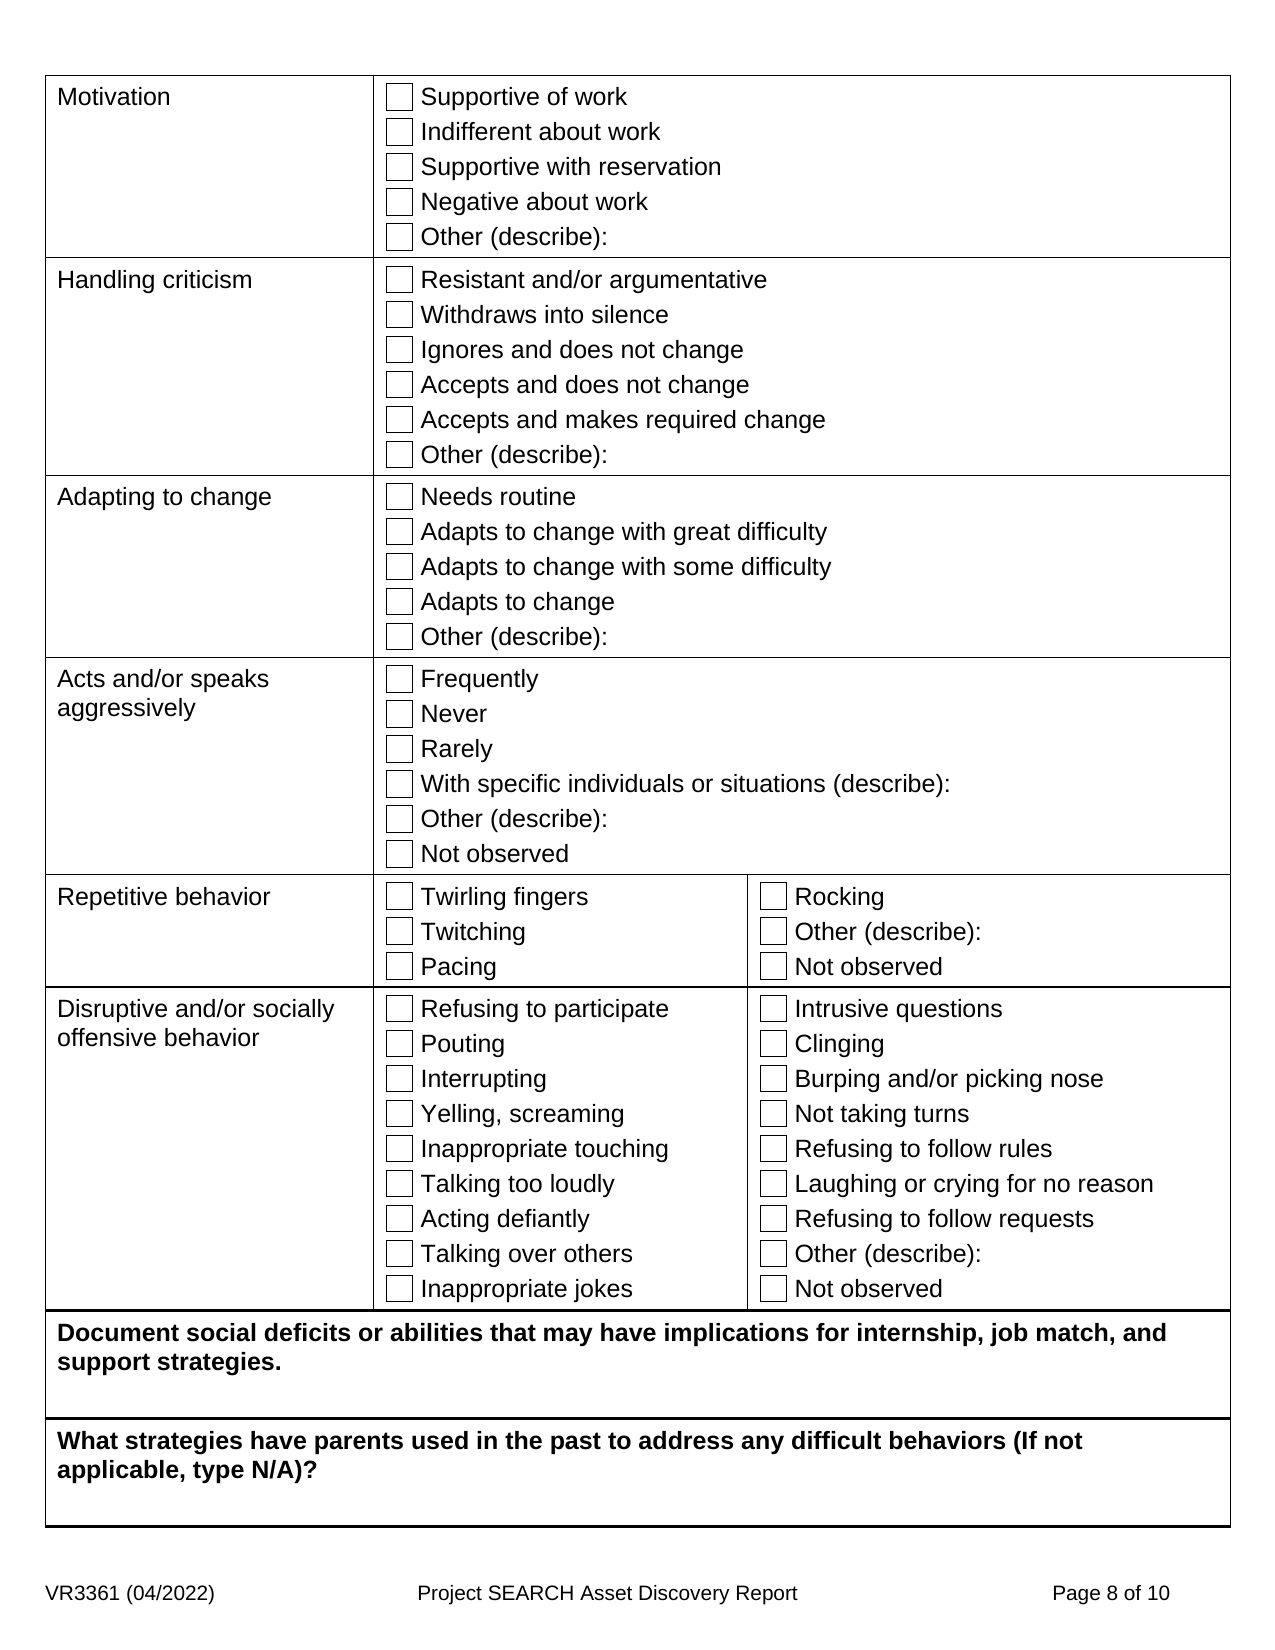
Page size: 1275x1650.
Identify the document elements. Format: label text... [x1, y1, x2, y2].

table_cell Refusing to participate Pouting Interrupting Yelling, screaming Inappropriate touching Talking too loudly Acting defiantly Talking over others Inappropriate jokes [374, 988, 747, 1309]
table_cell Needs routine Adapts to change with great difficulty Adapts to change with some difficulty Adapts to change Other (describe): [374, 476, 1230, 657]
table_cell Frequently Never Rarely With specific individuals or situations (describe): Other (describe): Not observed [374, 658, 1230, 874]
table_cell Intrusive questions Clinging Burping and/or picking nose Not taking turns Refusing to follow rules Laughing or crying for no reason Refusing to follow requests Other (describe): Not observed [748, 988, 1230, 1309]
table_cell Adapting to change [46, 476, 373, 657]
table_cell Handling criticism [46, 258, 373, 474]
table_cell Motivation [46, 76, 373, 257]
table_cell Rocking Other (describe): Not observed [748, 875, 1230, 986]
table_cell Disruptive and/or socially offensive behavior [46, 988, 373, 1309]
table_cell Twirling fingers Twitching Pacing [374, 875, 747, 986]
table_cell Resistant and/or argumentative Withdraws into silence Ignores and does not change Accepts and does not change Accepts and makes required change Other (describe): [374, 258, 1230, 474]
table_cell Document social deficits or abilities that may have implications for internship, job match, and support strategies. [46, 1312, 1230, 1417]
table_cell Repetitive behavior [46, 875, 373, 986]
table_cell What strategies have parents used in the past to address any difficult behaviors (If not applicable, type N/A)? [46, 1420, 1230, 1525]
table_cell Acts and/or speaks aggressively [46, 658, 373, 874]
table_cell Supportive of work Indifferent about work Supportive with reservation Negative about work Other (describe): [374, 76, 1230, 257]
